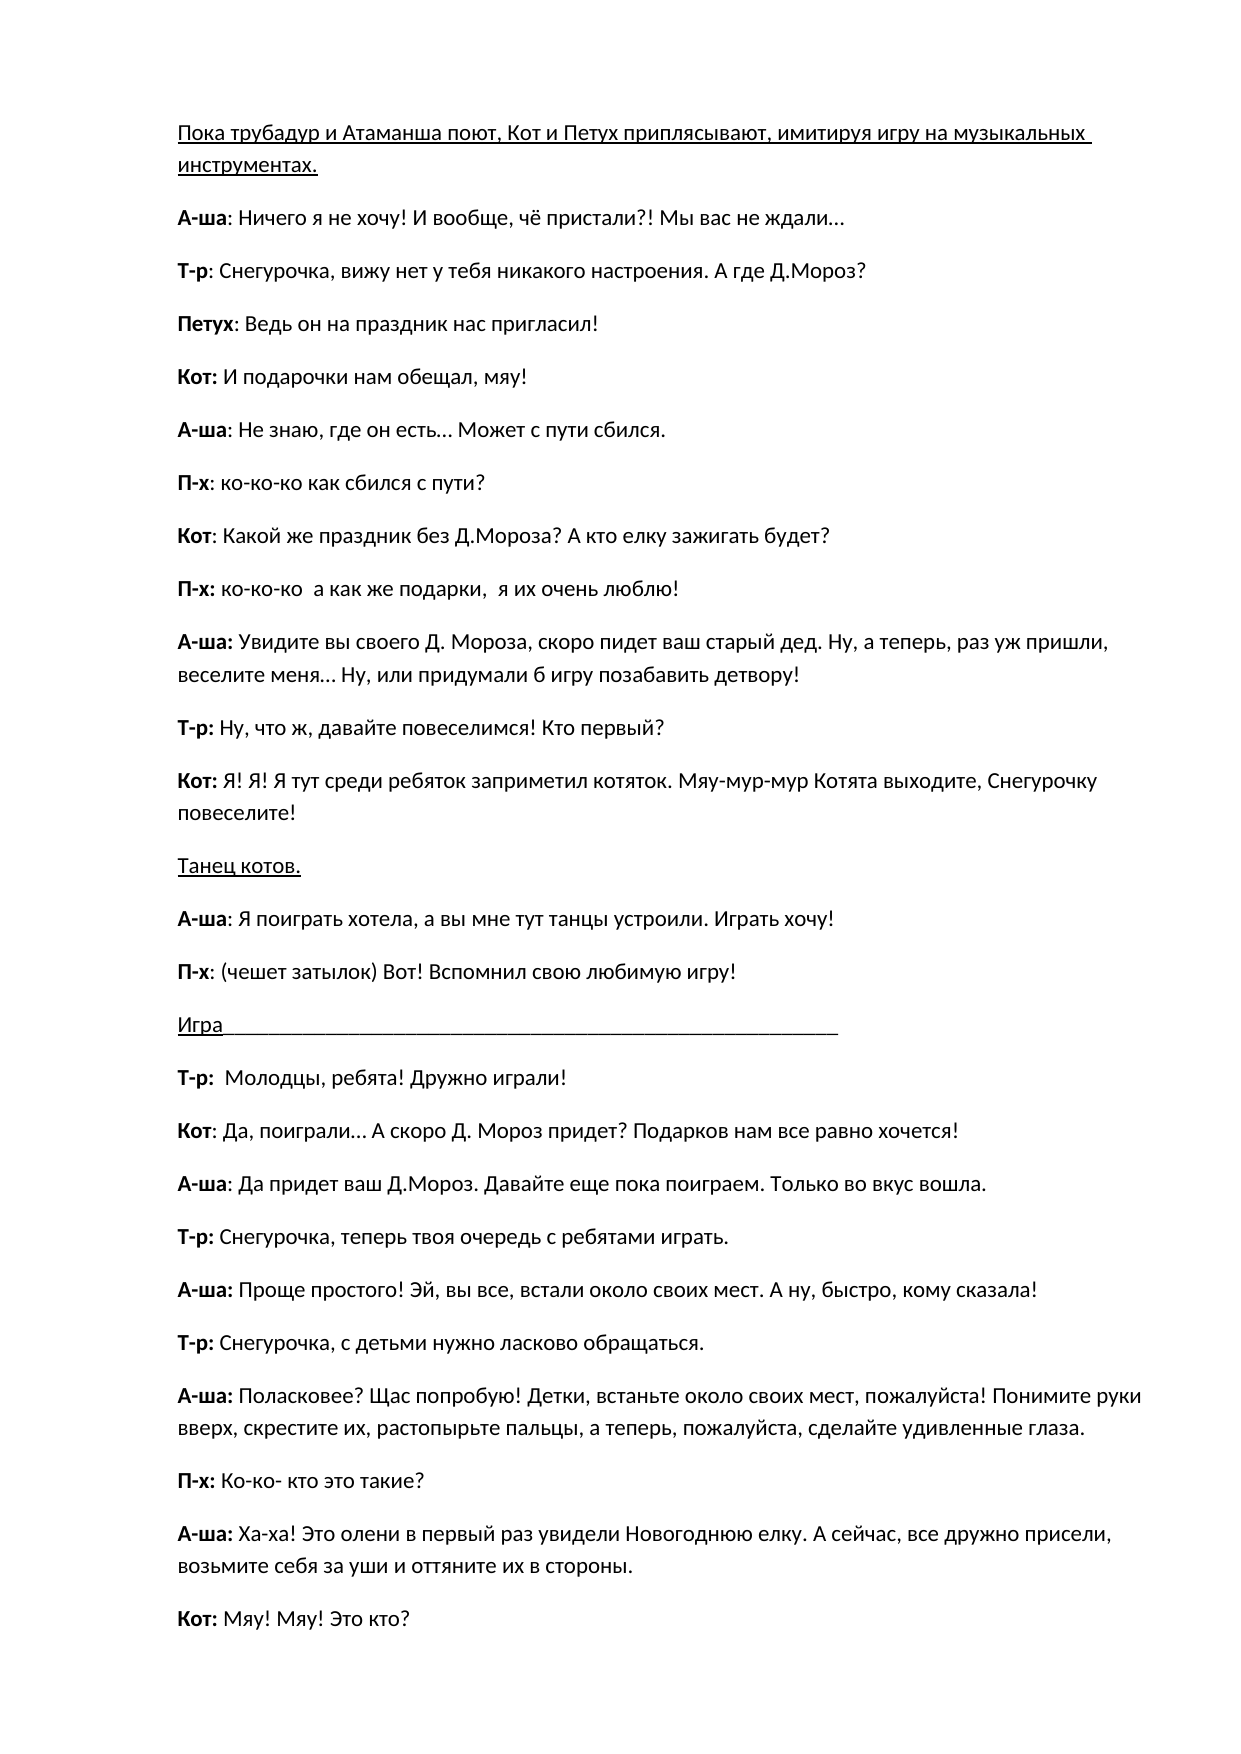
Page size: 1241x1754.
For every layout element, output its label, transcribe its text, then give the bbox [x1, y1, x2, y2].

text Кот: Я! Я! Я тут среди ребяток заприметил котяток. Мяу-мур-мур Котята выходите, Снегурочку повеселите! [177, 766, 1152, 826]
text А-ша: Не знаю, где он есть… Может с пути сбился. [177, 415, 1152, 443]
text А-ша: Увидите вы своего Д. Мороза, скоро пидет ваш старый дед. Ну, а теперь, раз уж пришли, веселите меня… Ну, или придумали б игру позабавить детвору! [177, 627, 1152, 688]
text А-ша: Ничего я не хочу! И вообще, чё пристали?! Мы вас не ждали… [177, 203, 1152, 231]
text А-ша: Поласковее? Щас попробую! Детки, встаньте около своих мест, пожалуйста! Понимите руки вверх, скрестите их, растопырьте пальцы, а теперь, пожалуйста, сделайте удивленные глаза. [177, 1381, 1152, 1441]
text Пока трубадур и Атаманша поют, Кот и Петух приплясывают, имитируя игру на музыкальных инструментах. [177, 118, 1152, 178]
text Кот: Да, поиграли… А скоро Д. Мороз придет? Подарков нам все равно хочется! [177, 1116, 1152, 1144]
text А-ша: Да придет ваш Д.Мороз. Давайте еще пока поиграем. Только во вкус вошла. [177, 1169, 1152, 1197]
text П-х: ко-ко-ко а как же подарки, я их очень люблю! [177, 574, 1152, 602]
text Кот: Какой же праздник без Д.Мороза? А кто елку зажигать будет? [177, 521, 1152, 549]
text Т-р: Снегурочка, вижу нет у тебя никакого настроения. А где Д.Мороз? [177, 256, 1152, 284]
text Т-р: Снегурочка, с детьми нужно ласково обращаться. [177, 1328, 1152, 1356]
text Кот: И подарочки нам обещал, мяу! [177, 362, 1152, 390]
text Танец котов. [177, 851, 1152, 879]
text П-х: ко-ко-ко как сбился с пути? [177, 468, 1152, 496]
text А-ша: Я поиграть хотела, а вы мне тут танцы устроили. Играть хочу! [177, 904, 1152, 932]
text Т-р: Снегурочка, теперь твоя очередь с ребятами играть. [177, 1222, 1152, 1250]
text П-х: (чешет затылок) Вот! Вспомнил свою любимую игру! [177, 957, 1152, 985]
text Игра______________________________________________________ [177, 1010, 1152, 1038]
text А-ша: Ха-ха! Это олени в первый раз увидели Новогоднюю елку. А сейчас, все дружно присели, возьмите себя за уши и оттяните их в стороны. [177, 1519, 1152, 1579]
text А-ша: Проще простого! Эй, вы все, встали около своих мест. А ну, быстро, кому сказала! [177, 1275, 1152, 1303]
text Кот: Мяу! Мяу! Это кто? [177, 1604, 1152, 1633]
text Т-р: Молодцы, ребята! Дружно играли! [177, 1063, 1152, 1091]
text Т-р: Ну, что ж, давайте повеселимся! Кто первый? [177, 713, 1152, 741]
text Петух: Ведь он на праздник нас пригласил! [177, 309, 1152, 337]
text П-х: Ко-ко- кто это такие? [177, 1466, 1152, 1494]
